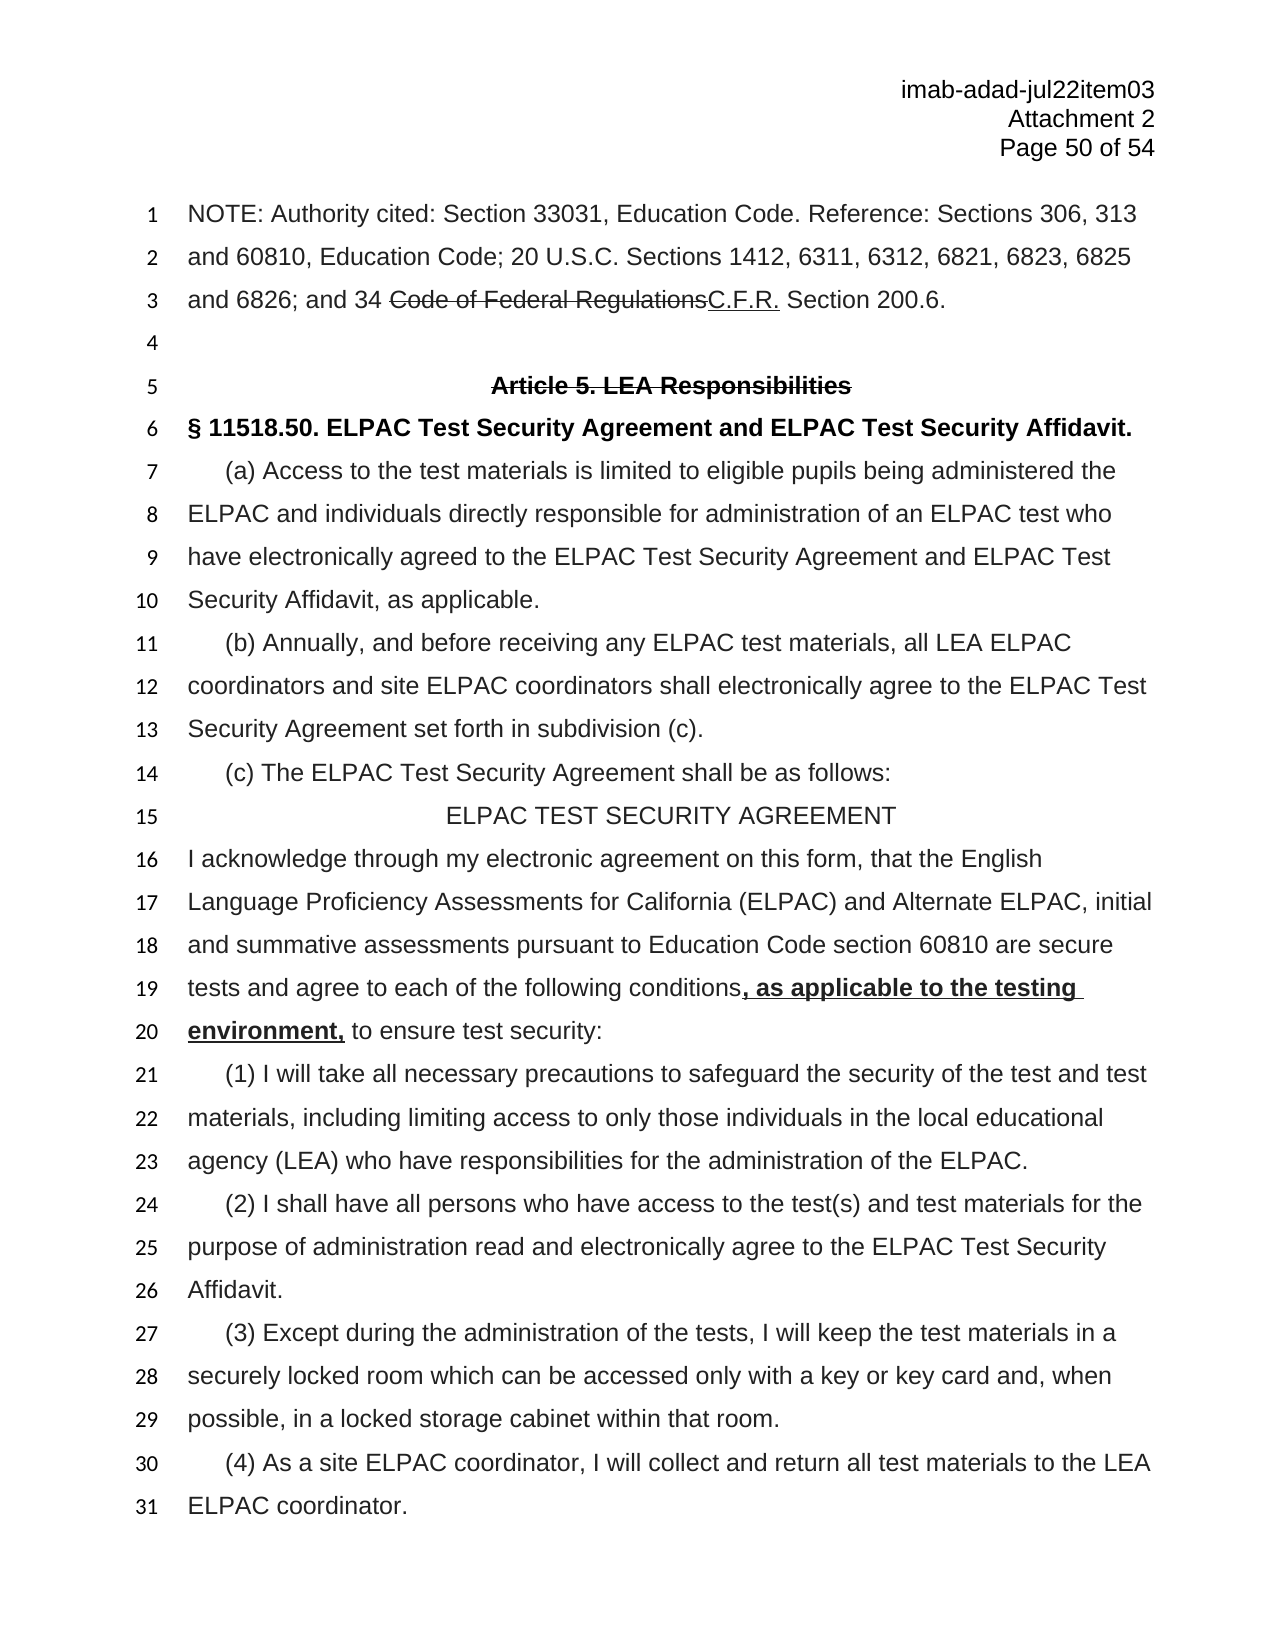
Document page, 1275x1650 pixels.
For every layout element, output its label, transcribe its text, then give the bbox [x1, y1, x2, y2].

text (b) Annually, and before receiving any ELPAC test materials, all LEA ELPAC coordinators and site ELPAC coordinators shall electronically agree to the ELPAC Test Security Agreement set forth in subdivision (c). [187, 628, 1155, 743]
text ELPAC TEST SECURITY AGREEMENT [187, 801, 1155, 829]
text (4) As a site ELPAC coordinator, I will collect and return all test materials to the LEA ELPAC coordinator. [187, 1447, 1155, 1519]
text NOTE: Authority cited: Section 33031, Education Code. Reference: Sections 306, 313 and 60810, Education Code; 20 U.S.C. Sections 1412, 6311, 6312, 6821, 6823, 6825 and 6826; and 34 Code of Federal RegulationsC.F.R. Section 200.6. [187, 199, 1155, 314]
text (a) Access to the test materials is limited to eligible pupils being administered the ELPAC and individuals directly responsible for administration of an ELPAC test who have electronically agreed to the ELPAC Test Security Agreement and ELPAC Test Security Affidavit, as applicable. [187, 456, 1155, 614]
text (3) Except during the administration of the tests, I will keep the test materials in a securely locked room which can be accessed only with a key or key card and, when possible, in a locked storage cabinet within that room. [187, 1318, 1155, 1433]
text (1) I will take all necessary precautions to safeguard the security of the test and test materials, including limiting access to only those individuals in the local educational agency (LEA) who have responsibilities for the administration of the ELPAC. [187, 1059, 1155, 1174]
text (c) The ELPAC Test Security Agreement shall be as follows: [187, 757, 1155, 786]
text Article 5. LEA Responsibilities [187, 371, 1155, 400]
text I acknowledge through my electronic agreement on this form, that the English Language Proficiency Assessments for California (ELPAC) and Alternate ELPAC, initial and summative assessments pursuant to Education Code section 60810 are secure tests and agree to each of the following conditions, as applicable to the testing environment, to ensure test security: [187, 844, 1155, 1045]
text § 11518.50. ELPAC Test Security Agreement and ELPAC Test Security Affidavit. [187, 412, 1155, 441]
text (2) I shall have all persons who have access to the test(s) and test materials for the purpose of administration read and electronically agree to the ELPAC Test Security Affidavit. [187, 1189, 1155, 1304]
